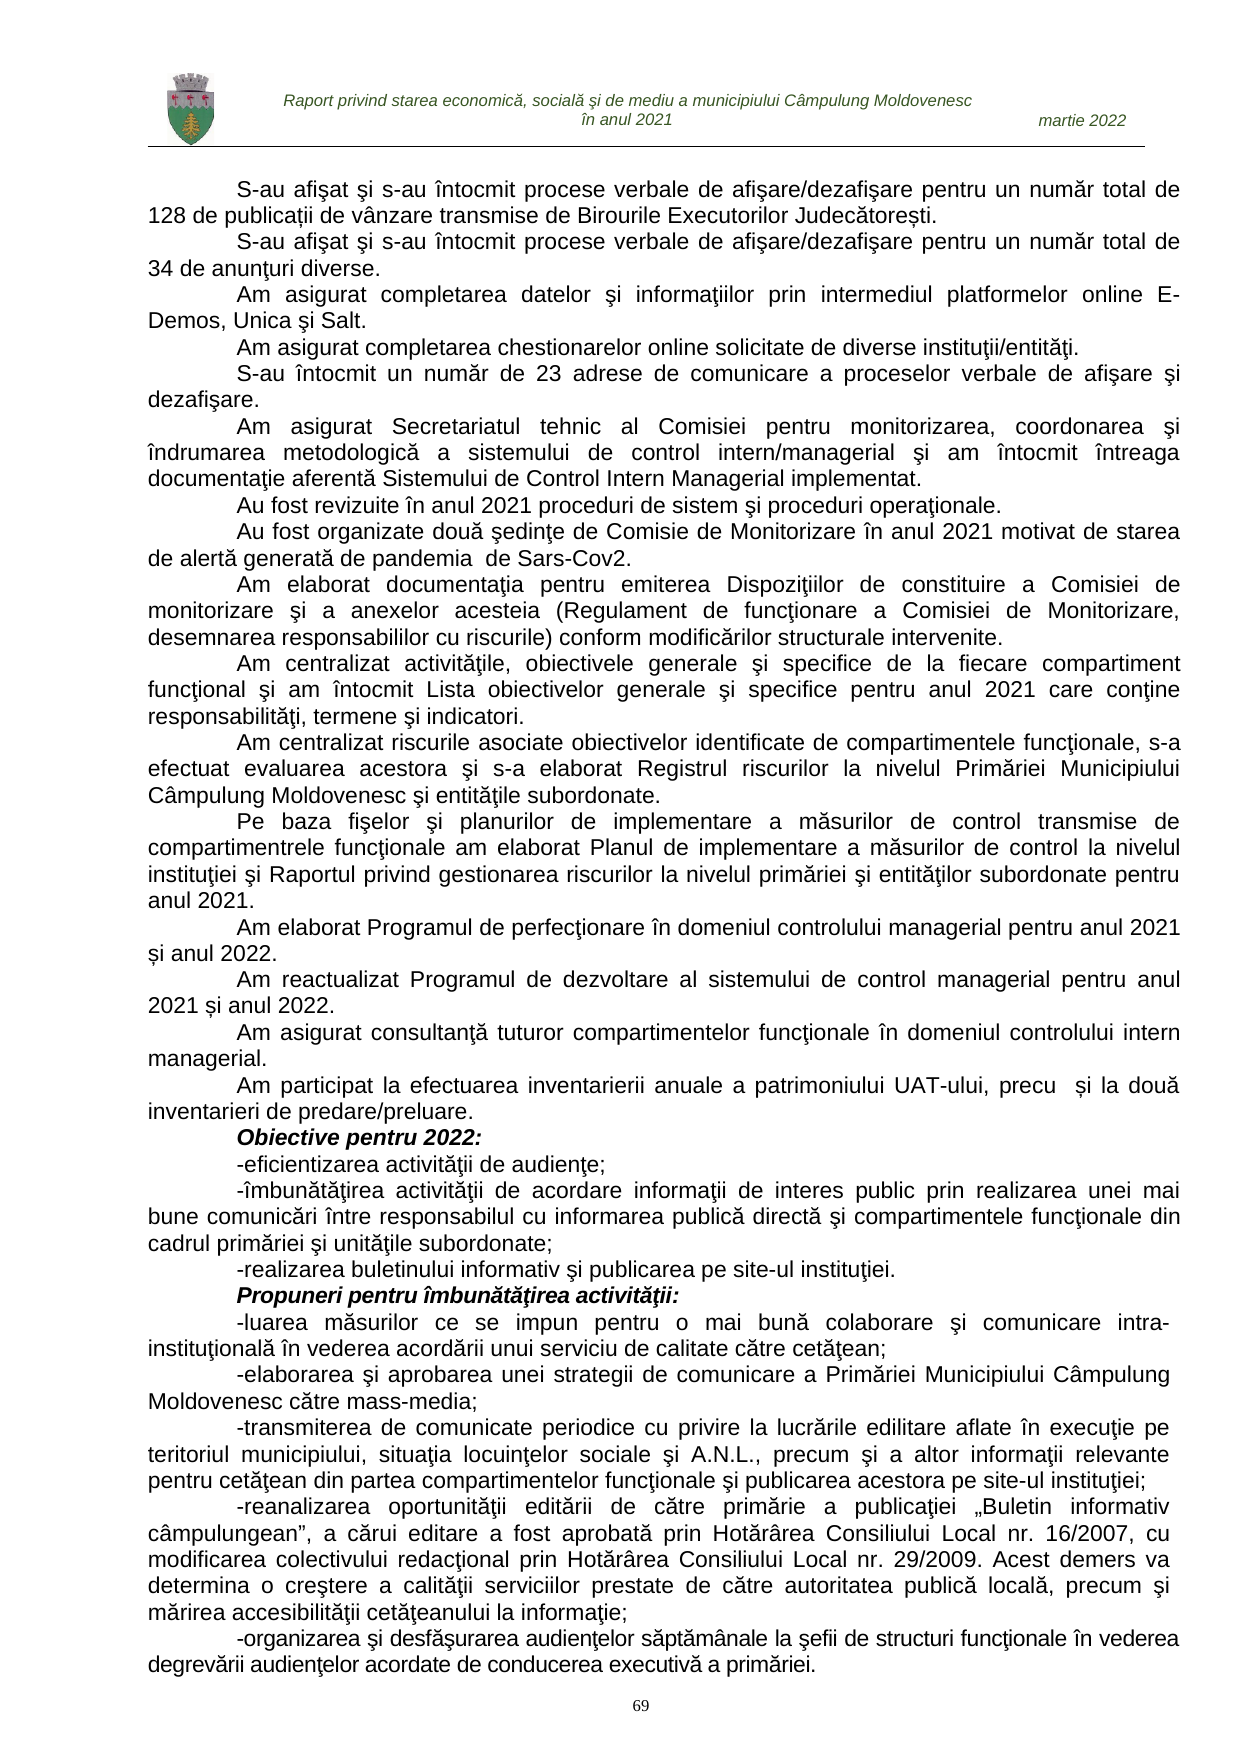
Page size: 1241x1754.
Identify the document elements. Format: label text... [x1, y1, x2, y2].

text Propuneri pentru îmbunătăţirea activităţii: [148, 1282, 1180, 1309]
text Au fost organizate două şedinţe de Comisie de Monitorizare în anul 2021 motivat de starea de alertă generată de pandemia de Sars-Cov2. [148, 518, 1181, 571]
text -luarea măsurilor ce se impun pentru o mai bună colaborare şi comunicare intra-instituţională în vederea acordării unui serviciu de calitate către cetăţean; [148, 1309, 1171, 1361]
text -îmbunătăţirea activităţii de acordare informaţii de interes public prin realizarea unei mai bune comunicări între responsabilul cu informarea publică directă şi compartimentele funcţionale din cadrul primăriei şi unităţile subordonate; [148, 1177, 1181, 1256]
text Am asigurat Secretariatul tehnic al Comisiei pentru monitorizarea, coordonarea şi îndrumarea metodologică a sistemului de control intern/managerial şi am întocmit întreaga documentaţie aferentă Sistemului de Control Intern Managerial implementat. [148, 413, 1181, 492]
text Am asigurat completarea datelor şi informaţiilor prin intermediul platformelor online E-Demos, Unica şi Salt. [148, 281, 1181, 334]
text Am asigurat completarea chestionarelor online solicitate de diverse instituţii/entităţi. [148, 334, 1181, 360]
text Am centralizat riscurile asociate obiectivelor identificate de compartimentele funcţionale, s-a efectuat evaluarea acestora şi s-a elaborat Registrul riscurilor la nivelul Primăriei Municipiului Câmpulung Moldovenesc şi entităţile subordonate. [148, 729, 1181, 808]
text S-au afişat şi s-au întocmit procese verbale de afişare/dezafişare pentru un număr total de 128 de publicații de vânzare transmise de Birourile Executorilor Judecătorești. [148, 176, 1181, 228]
text Am elaborat Programul de perfecţionare în domeniul controlului managerial pentru anul 2021 și anul 2022. [148, 913, 1181, 966]
text Am participat la efectuarea inventarierii anuale a patrimoniului UAT-ului, precu și la două inventarieri de predare/preluare. [148, 1072, 1181, 1124]
text Pe baza fişelor şi planurilor de implementare a măsurilor de control transmise de compartimentrele funcţionale am elaborat Planul de implementare a măsurilor de control la nivelul instituţiei şi Raportul privind gestionarea riscurilor la nivelul primăriei şi entităţilor subordonate pentru anul 2021. [148, 808, 1181, 913]
text S-au afişat şi s-au întocmit procese verbale de afişare/dezafişare pentru un număr total de 34 de anunţuri diverse. [148, 228, 1181, 281]
text S-au întocmit un număr de 23 adrese de comunicare a proceselor verbale de afişare şi dezafişare. [148, 360, 1181, 413]
text Au fost revizuite în anul 2021 proceduri de sistem şi proceduri operaţionale. [148, 492, 1181, 518]
text Obiective pentru 2022: [148, 1124, 1181, 1151]
text -eficientizarea activităţii de audienţe; [148, 1151, 1181, 1177]
text Am elaborat documentaţia pentru emiterea Dispoziţiilor de constituire a Comisiei de monitorizare şi a anexelor acesteia (Regulament de funcţionare a Comisiei de Monitorizare, desemnarea responsabililor cu riscurile) conform modificărilor structurale intervenite. [148, 571, 1181, 650]
text -organizarea şi desfăşurarea audienţelor săptămânale la şefii de structuri funcţionale în vederea degrevării audienţelor acordate de conducerea executivă a primăriei. [148, 1625, 1180, 1678]
text -reanalizarea oportunităţii editării de către primărie a publicaţiei „Buletin informativ câmpulungean”, a cărui editare a fost aprobată prin Hotărârea Consiliului Local nr. 16/2007, cu modificarea colectivului redacţional prin Hotărârea Consiliului Local nr. 29/2009. Acest demers va determina o creştere a calităţii serviciilor prestate de către autoritatea publică locală, precum şi mărirea accesibilităţii cetăţeanului la informaţie; [148, 1493, 1171, 1625]
text -elaborarea şi aprobarea unei strategii de comunicare a Primăriei Municipiului Câmpulung Moldovenesc către mass-media; [148, 1361, 1171, 1414]
text Am asigurat consultanţă tuturor compartimentelor funcţionale în domeniul controlului intern managerial. [148, 1019, 1181, 1072]
text -transmiterea de comunicate periodice cu privire la lucrările edilitare aflate în execuţie pe teritoriul municipiului, situaţia locuinţelor sociale şi A.N.L., precum şi a altor informaţii relevante pentru cetăţean din partea compartimentelor funcţionale şi publicarea acestora pe site-ul instituţiei; [148, 1414, 1171, 1493]
text Am centralizat activităţile, obiectivele generale şi specifice de la fiecare compartiment funcţional şi am întocmit Lista obiectivelor generale şi specifice pentru anul 2021 care conţine responsabilităţi, termene şi indicatori. [148, 650, 1181, 729]
text -realizarea buletinului informativ şi publicarea pe site-ul instituţiei. [148, 1256, 1181, 1282]
text Am reactualizat Programul de dezvoltare al sistemului de control managerial pentru anul 2021 și anul 2022. [148, 966, 1181, 1019]
